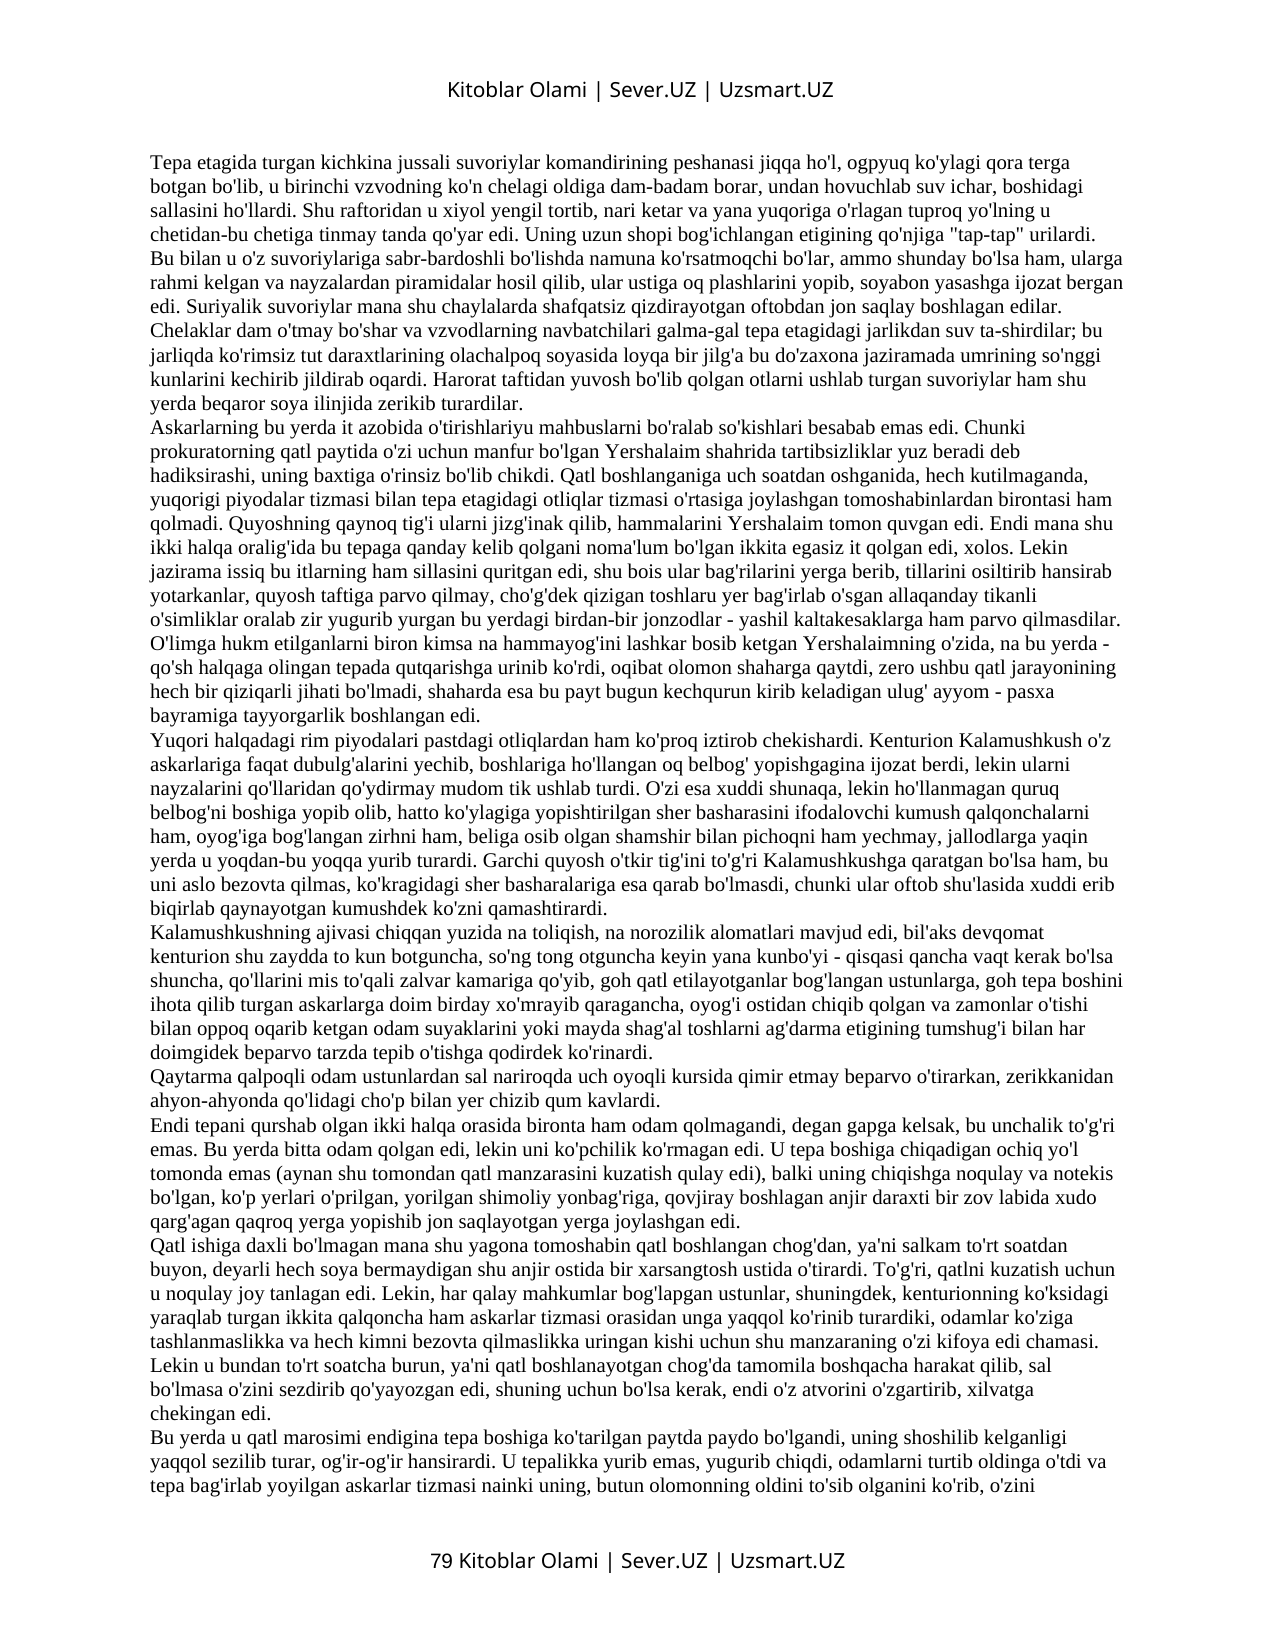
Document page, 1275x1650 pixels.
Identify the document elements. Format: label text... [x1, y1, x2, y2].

text Tepa etagida turgan kichkina jussali suvoriylar komandirining peshanasi jiqqa ho'l, ogpyuq ko'ylagi qora terga botgan bo'lib, u birinchi vzvodning ko'n chelagi oldiga dam-badam borar, undan hovuchlab suv ichar, boshidagi sallasini ho'llardi. Shu raftoridan u xiyol yengil tortib, nari ketar va yana yuqoriga o'rlagan tuproq yo'lning u chetidan-bu chetiga tinmay tanda qo'yar edi. Uning uzun shopi bog'ichlangan etigining qo'njiga "tap-tap" urilardi. Bu bilan u o'z suvoriylariga sabr-bardoshli bo'lishda namuna ko'rsatmoqchi bo'lar, ammo shunday bo'lsa ham, ularga rahmi kelgan va nayzalardan piramidalar hosil qilib, ular ustiga oq plashlarini yopib, soyabon yasashga ijozat bergan edi. Suriyalik suvoriylar mana shu chaylalarda shafqatsiz qizdirayotgan oftobdan jon saqlay boshlagan edilar. Chelaklar dam o'tmay bo'shar va vzvodlarning navbatchilari galma-gal tepa etagidagi jarlikdan suv ta-shirdilar; bu jarliqda ko'rimsiz tut daraxtlarining olachalpoq soyasida loyqa bir jilg'a bu do'zaxona jaziramada umrining so'nggi kunlarini kechirib jildirab oqardi. Harorat taftidan yuvosh bo'lib qolgan otlarni ushlab turgan suvoriylar ham shu yerda beqaror soya ilinjida zerikib turardilar. [150, 150, 1125, 415]
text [150, 1425, 1125, 1497]
text Endi tepani qurshab olgan ikki halqa orasida bironta ham odam qolmagandi, degan gapga kelsak, bu unchalik to'g'ri emas. Bu yerda bitta odam qolgan edi, lekin uni ko'pchilik ko'rmagan edi. U tepa boshiga chiqadigan ochiq yo'l tomonda emas (aynan shu tomondan qatl manzarasini kuzatish qulay edi), balki uning chiqishga noqulay va notekis bo'lgan, ko'p yerlari o'prilgan, yorilgan shimoliy yonbag'riga, qovjiray boshlagan anjir daraxti bir zov labida xudo qarg'agan qaqroq yerga yopishib jon saqlayotgan yerga joylashgan edi. [150, 1112, 1125, 1233]
text Qatl ishiga daxli bo'lmagan mana shu yagona tomoshabin qatl boshlangan chog'dan, ya'ni salkam to'rt soatdan buyon, deyarli hech soya bermaydigan shu anjir ostida bir xarsangtosh ustida o'tirardi. To'g'ri, qatlni kuzatish uchun u noqulay joy tanlagan edi. Lekin, har qalay mahkumlar bog'lapgan ustunlar, shuningdek, kenturionning ko'ksidagi yaraqlab turgan ikkita qalqoncha ham askarlar tizmasi orasidan unga yaqqol ko'rinib turardiki, odamlar ko'ziga tashlanmaslikka va hech kimni bezovta qilmaslikka uringan kishi uchun shu manzaraning o'zi kifoya edi chamasi. [150, 1233, 1125, 1353]
text Qaytarma qalpoqli odam ustunlardan sal nariroqda uch oyoqli kursida qimir etmay beparvo o'tirarkan, zerikkanidan ahyon-ahyonda qo'lidagi cho'p bilan yer chizib qum kavlardi. [150, 1064, 1125, 1112]
text O'limga hukm etilganlarni biron kimsa na hammayog'ini lashkar bosib ketgan Yershalaimning o'zida, na bu yerda - qo'sh halqaga olingan tepada qutqarishga urinib ko'rdi, oqibat olomon shaharga qaytdi, zero ushbu qatl jarayonining hech bir qiziqarli jihati bo'lmadi, shaharda esa bu payt bugun kechqurun kirib keladigan ulug' ayyom - pasxa bayramiga tayyorgarlik boshlangan edi. [150, 631, 1125, 727]
text Yuqori halqadagi rim piyodalari pastdagi otliqlardan ham ko'proq iztirob chekishardi. Kenturion Kalamushkush o'z askarlariga faqat dubulg'alarini yechib, boshlariga ho'llangan oq belbog' yopishgagina ijozat berdi, lekin ularni nayzalarini qo'llaridan qo'ydirmay mudom tik ushlab turdi. O'zi esa xuddi shunaqa, lekin ho'llanmagan quruq belbog'ni boshiga yopib olib, hatto ko'ylagiga yopishtirilgan sher basharasini ifodalovchi kumush qalqonchalarni ham, oyog'iga bog'langan zirhni ham, beliga osib olgan shamshir bilan pichoqni ham yechmay, jallodlarga yaqin yerda u yoqdan-bu yoqqa yurib turardi. Garchi quyosh o'tkir tig'ini to'g'ri Kalamushkushga qaratgan bo'lsa ham, bu uni aslo bezovta qilmas, ko'kragidagi sher basharalariga esa qarab bo'lmasdi, chunki ular oftob shu'lasida xuddi erib biqirlab qaynayotgan kumushdek ko'zni qamashtirardi. [150, 727, 1125, 920]
text Lekin u bundan to'rt soatcha burun, ya'ni qatl boshlanayotgan chog'da tamomila boshqacha harakat qilib, sal bo'lmasa o'zini sezdirib qo'yayozgan edi, shuning uchun bo'lsa kerak, endi o'z atvorini o'zgartirib, xilvatga chekingan edi. [150, 1353, 1125, 1425]
text Kalamushkushning ajivasi chiqqan yuzida na toliqish, na norozilik alomatlari mavjud edi, bil'aks devqomat kenturion shu zaydda to kun botguncha, so'ng tong otguncha keyin yana kunbo'yi - qisqasi qancha vaqt kerak bo'lsa shuncha, qo'llarini mis to'qali zalvar kamariga qo'yib, goh qatl etilayotganlar bog'langan ustunlarga, goh tepa boshini ihota qilib turgan askarlarga doim birday xo'mrayib qaragancha, oyog'i ostidan chiqib qolgan va zamonlar o'tishi bilan oppoq oqarib ketgan odam suyaklarini yoki mayda shag'al toshlarni ag'darma etigining tumshug'i bilan har doimgidek beparvo tarzda tepib o'tishga qodirdek ko'rinardi. [150, 920, 1125, 1064]
text Askarlarning bu yerda it azobida o'tirishlariyu mahbuslarni bo'ralab so'kishlari besabab emas edi. Chunki prokuratorning qatl paytida o'zi uchun manfur bo'lgan Yershalaim shahrida tartibsizliklar yuz beradi deb hadiksirashi, uning baxtiga o'rinsiz bo'lib chikdi. Qatl boshlanganiga uch soatdan oshganida, hech kutilmaganda, yuqorigi piyodalar tizmasi bilan tepa etagidagi otliqlar tizmasi o'rtasiga joylashgan tomoshabinlardan birontasi ham qolmadi. Quyoshning qaynoq tig'i ularni jizg'inak qilib, hammalarini Yershalaim tomon quvgan edi. Endi mana shu ikki halqa oralig'ida bu tepaga qanday kelib qolgani noma'lum bo'lgan ikkita egasiz it qolgan edi, xolos. Lekin jazirama issiq bu itlarning ham sillasini quritgan edi, shu bois ular bag'rilarini yerga berib, tillarini osiltirib hansirab yotarkanlar, quyosh taftiga parvo qilmay, cho'g'dek qizigan toshlaru yer bag'irlab o'sgan allaqanday tikanli o'simliklar oralab zir yugurib yurgan bu yerdagi birdan-bir jonzodlar - yashil kaltakesaklarga ham parvo qilmasdilar. [150, 415, 1125, 631]
